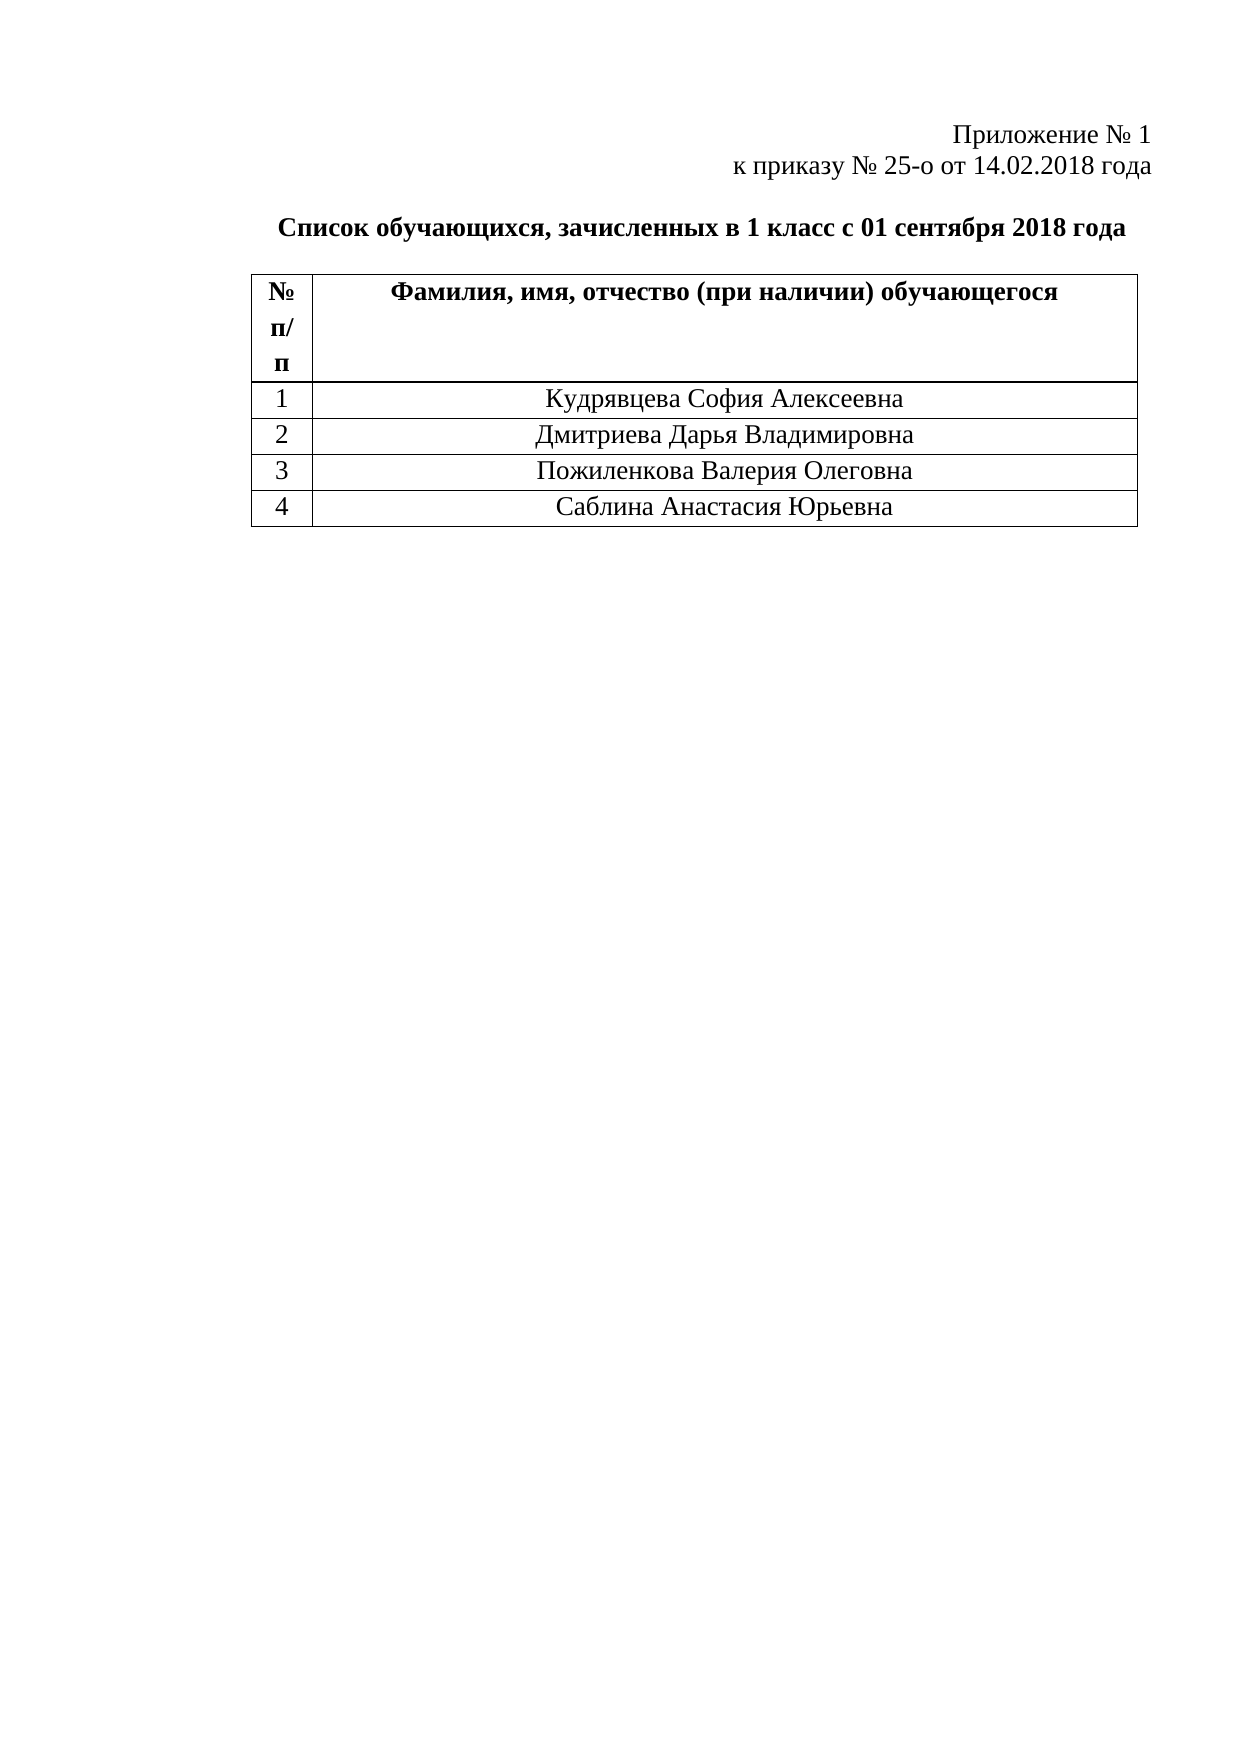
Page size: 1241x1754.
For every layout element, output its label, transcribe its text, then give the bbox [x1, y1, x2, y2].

table_cell 2 [252, 419, 312, 453]
text Приложение № 1 [252, 118, 1152, 149]
table_cell Пожиленкова Валерия Олеговна [313, 455, 1137, 489]
table_cell 3 [252, 455, 312, 489]
table_cell Саблина Анастасия Юрьевна [313, 491, 1137, 526]
text Список обучающихся, зачисленных в 1 класс с 01 сентября 2018 года [252, 212, 1152, 243]
table_header № п/п [252, 275, 312, 381]
text к приказу № 25-о от 14.02.2018 года [252, 149, 1152, 180]
table_cell Кудрявцева София Алексеевна [313, 383, 1137, 417]
table_cell 1 [252, 383, 312, 417]
table_header Фамилия, имя, отчество (при наличии) обучающегося [313, 275, 1137, 381]
table_cell Дмитриева Дарья Владимировна [313, 419, 1137, 453]
table_cell 4 [252, 491, 312, 526]
